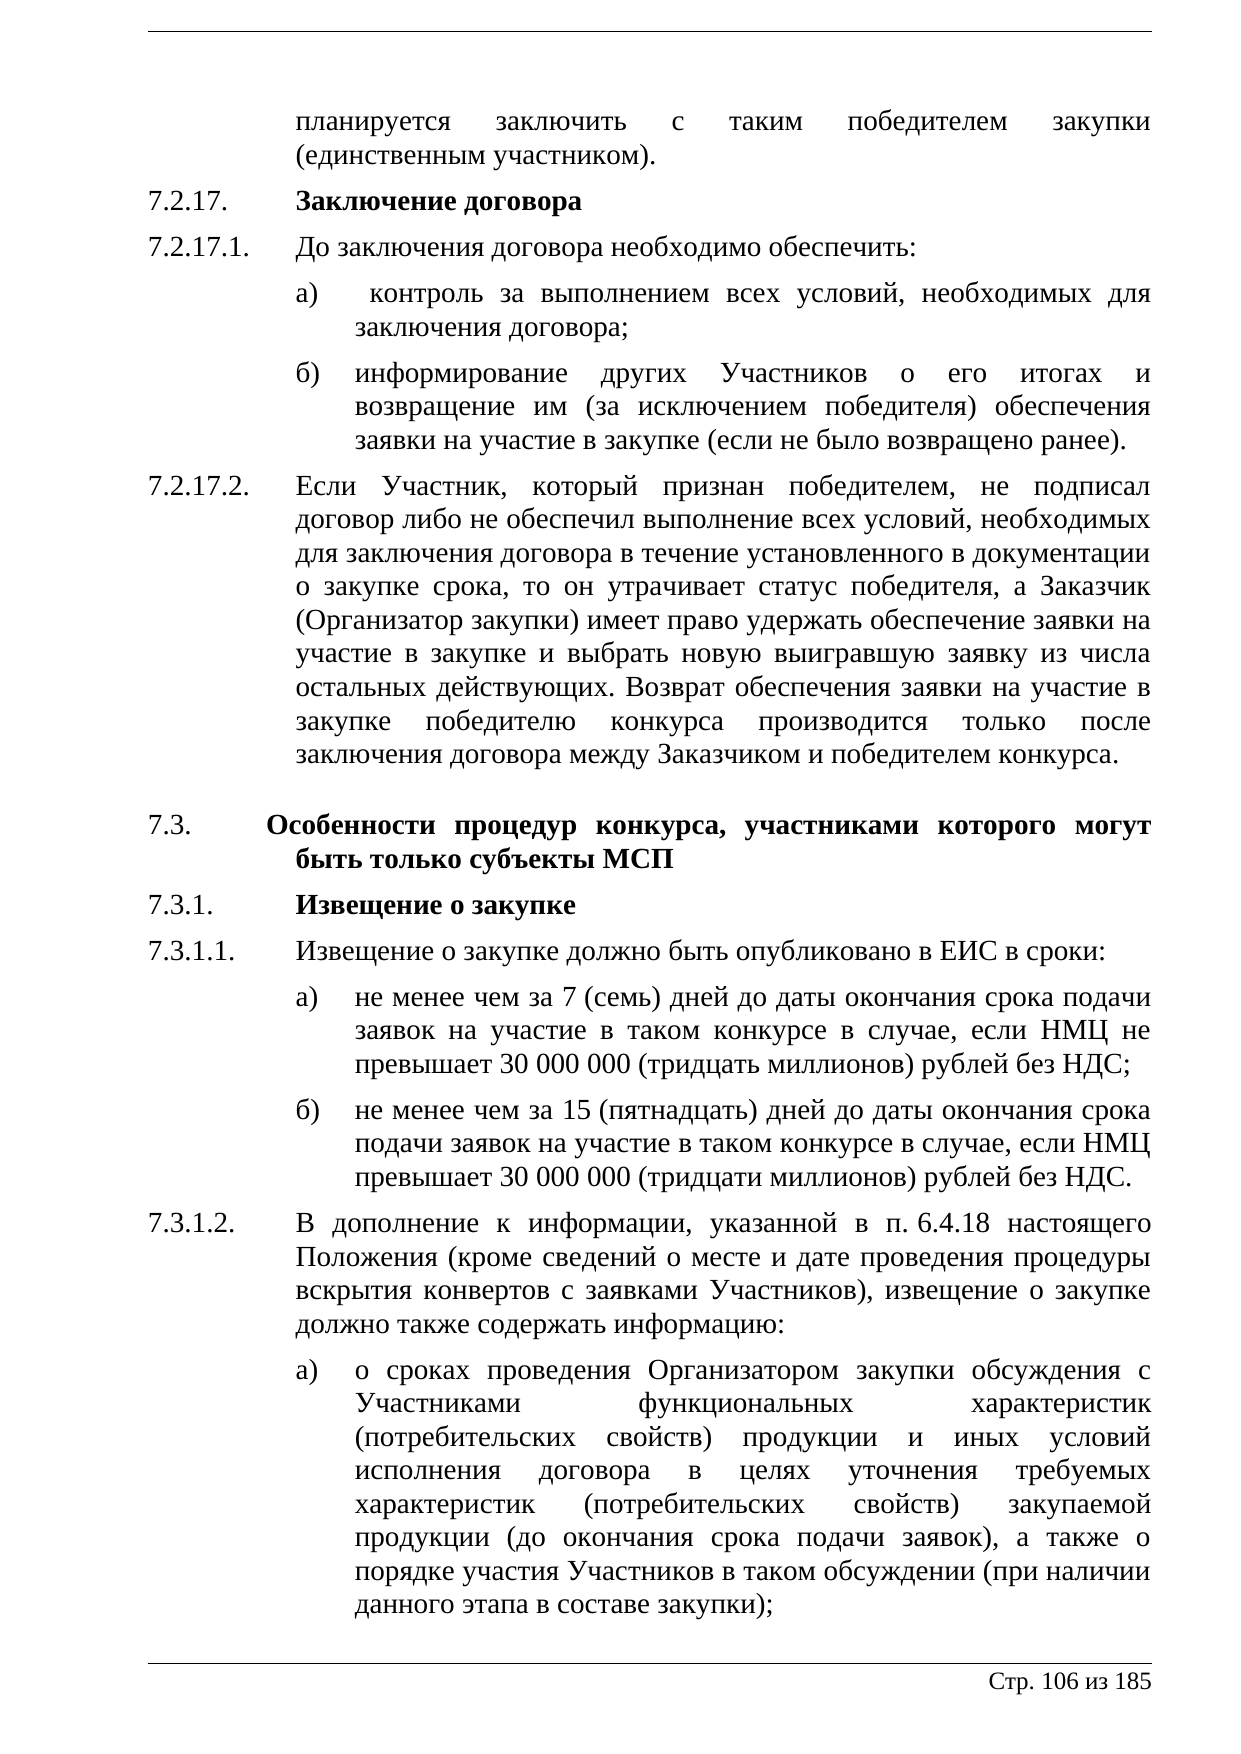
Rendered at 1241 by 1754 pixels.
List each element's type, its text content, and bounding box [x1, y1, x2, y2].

list контроль за выполнением всех условий, необходимых для заключения договора; [295, 275, 1152, 342]
list не менее чем за 15 (пятнадцать) дней до даты окончания срока подачи заявок на участие в таком конкурсе в случае, если НМЦ превышает 30 000 000 (тридцати миллионов) рублей без НДС. [295, 1092, 1152, 1193]
text В дополнение к информации, указанной в п. 6.4.18 настоящего Положения (кроме сведений о месте и дате проведения процедуры вскрытия конвертов с заявками Участников), извещение о закупке должно также содержать информацию: [148, 1205, 1152, 1339]
list Особенности процедур конкурса, участниками которого могут быть только субъекты МСП [148, 807, 1152, 874]
list Извещение о закупке [148, 887, 1152, 920]
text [148, 103, 1152, 171]
list Заключение договора [148, 183, 1152, 217]
text Извещение о закупке должно быть опубликовано в ЕИС в сроки: [148, 933, 1152, 966]
text Если Участник, который признан победителем, не подписал договор либо не обеспечил выполнение всех условий, необходимых для заключения договора в течение установленного в документации о закупке срока, то он утрачивает статус победителя, а Заказчик (Организатор закупки) имеет право удержать обеспечение заявки на участие в закупке и выбрать новую выигравшую заявку из числа остальных действующих. Возврат обеспечения заявки на участие в закупке победителю конкурса производится только после заключения договора между Заказчиком и победителем конкурса. [148, 468, 1152, 770]
text До заключения договора необходимо обеспечить: [148, 229, 1152, 263]
list не менее чем за 7 (семь) дней до даты окончания срока подачи заявок на участие в таком конкурсе в случае, если НМЦ не превышает 30 000 000 (тридцать миллионов) рублей без НДС; [295, 979, 1152, 1079]
list о сроках проведения Организатором закупки обсуждения с Участниками функциональных характеристик (потребительских свойств) продукции и иных условий исполнения договора в целях уточнения требуемых характеристик (потребительских свойств) закупаемой продукции (до окончания срока подачи заявок), а также о порядке участия Участников в таком обсуждении (при наличии данного этапа в составе закупки); [295, 1352, 1152, 1620]
list информирование других Участников о его итогах и возвращение им (за исключением победителя) обеспечения заявки на участие в закупке (если не было возвращено ранее). [295, 355, 1152, 455]
